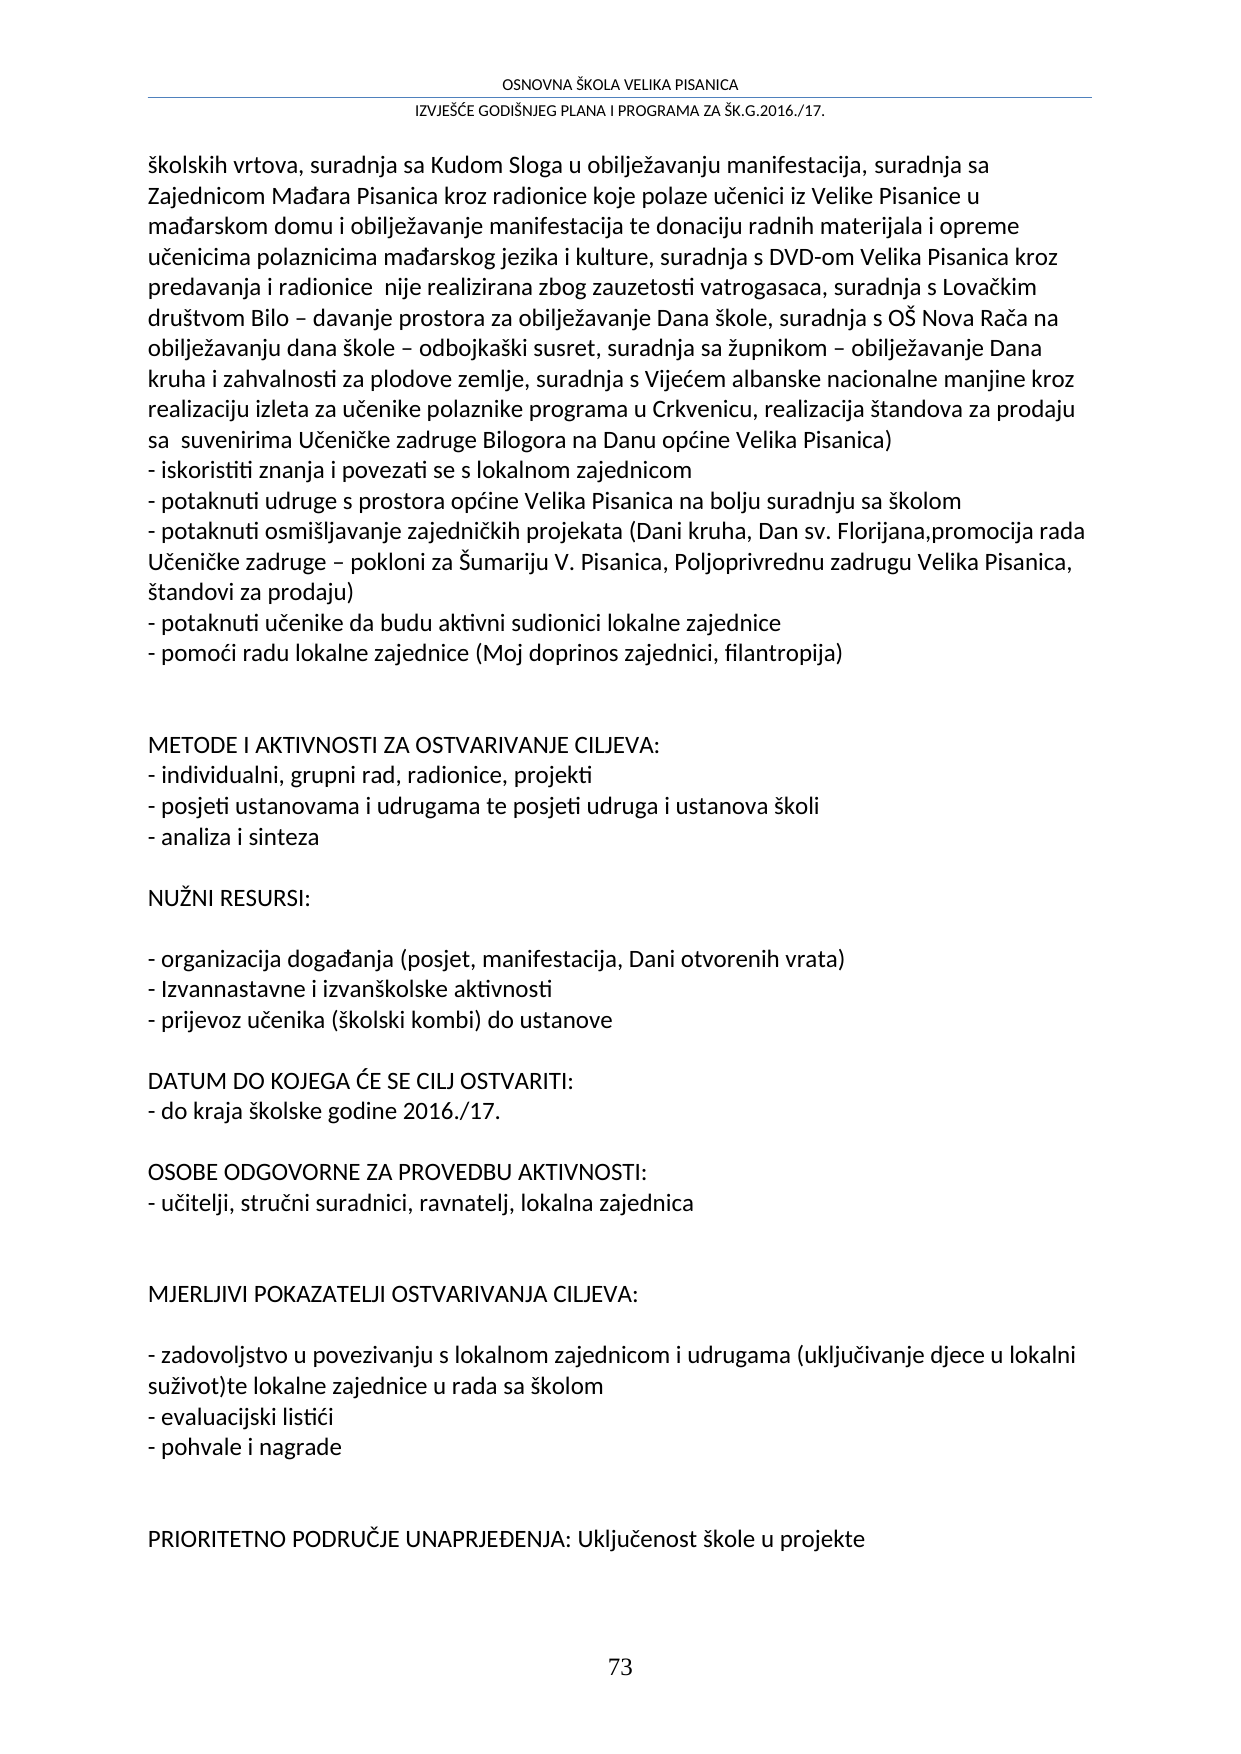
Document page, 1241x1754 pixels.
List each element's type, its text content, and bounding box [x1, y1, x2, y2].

text - Izvannastavne i izvanškolske aktivnosti [148, 973, 1098, 1004]
text - posjeti ustanovama i udrugama te posjeti udruga i ustanova školi [148, 790, 1098, 821]
text - individualni, grupni rad, radionice, projekti [148, 760, 1098, 790]
text MJERLJIVI POKAZATELJI OSTVARIVANJA CILJEVA: [148, 1278, 1098, 1309]
text - prijevoz učenika (školski kombi) do ustanove [148, 1004, 1098, 1034]
text PRIORITETNO PODRUČJE UNAPRJEĐENJA: Uključenost škole u projekte [148, 1523, 1092, 1553]
text NUŽNI RESURSI: [148, 882, 1098, 912]
text - evaluacijski listići [148, 1401, 1098, 1431]
text - iskoristiti znanja i povezati se s lokalnom zajednicom [148, 454, 1098, 485]
text DATUM DO KOJEGA ĆE SE CILJ OSTVARITI: [148, 1065, 1098, 1095]
text - organizacija događanja (posjet, manifestacija, Dani otvorenih vrata) [148, 943, 1098, 973]
text OSOBE ODGOVORNE ZA PROVEDBU AKTIVNOSTI: [148, 1156, 1098, 1187]
text - učitelji, stručni suradnici, ravnatelj, lokalna zajednica [148, 1187, 1098, 1217]
text METODE I AKTIVNOSTI ZA OSTVARIVANJE CILJEVA: [148, 729, 1092, 760]
text - do kraja školske godine 2016./17. [148, 1095, 1098, 1126]
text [148, 149, 1098, 454]
text - zadovoljstvo u povezivanju s lokalnom zajednicom i udrugama (uključivanje djece u lokalni suživot)te lokalne zajednice u rada sa školom [148, 1339, 1098, 1401]
text - potaknuti udruge s prostora općine Velika Pisanica na bolju suradnju sa školom [148, 485, 1098, 516]
text - pohvale i nagrade [148, 1431, 1098, 1462]
text - pomoći radu lokalne zajednice (Moj doprinos zajednici, filantropija) [148, 638, 1098, 668]
text - potaknuti učenike da budu aktivni sudionici lokalne zajednice [148, 607, 1098, 638]
text - analiza i sinteza [148, 821, 1098, 851]
text - potaknuti osmišljavanje zajedničkih projekata (Dani kruha, Dan sv. Florijana,promocija rada Učeničke zadruge – pokloni za Šumariju V. Pisanica, Poljoprivrednu zadrugu Velika Pisanica, štandovi za prodaju) [148, 516, 1098, 607]
